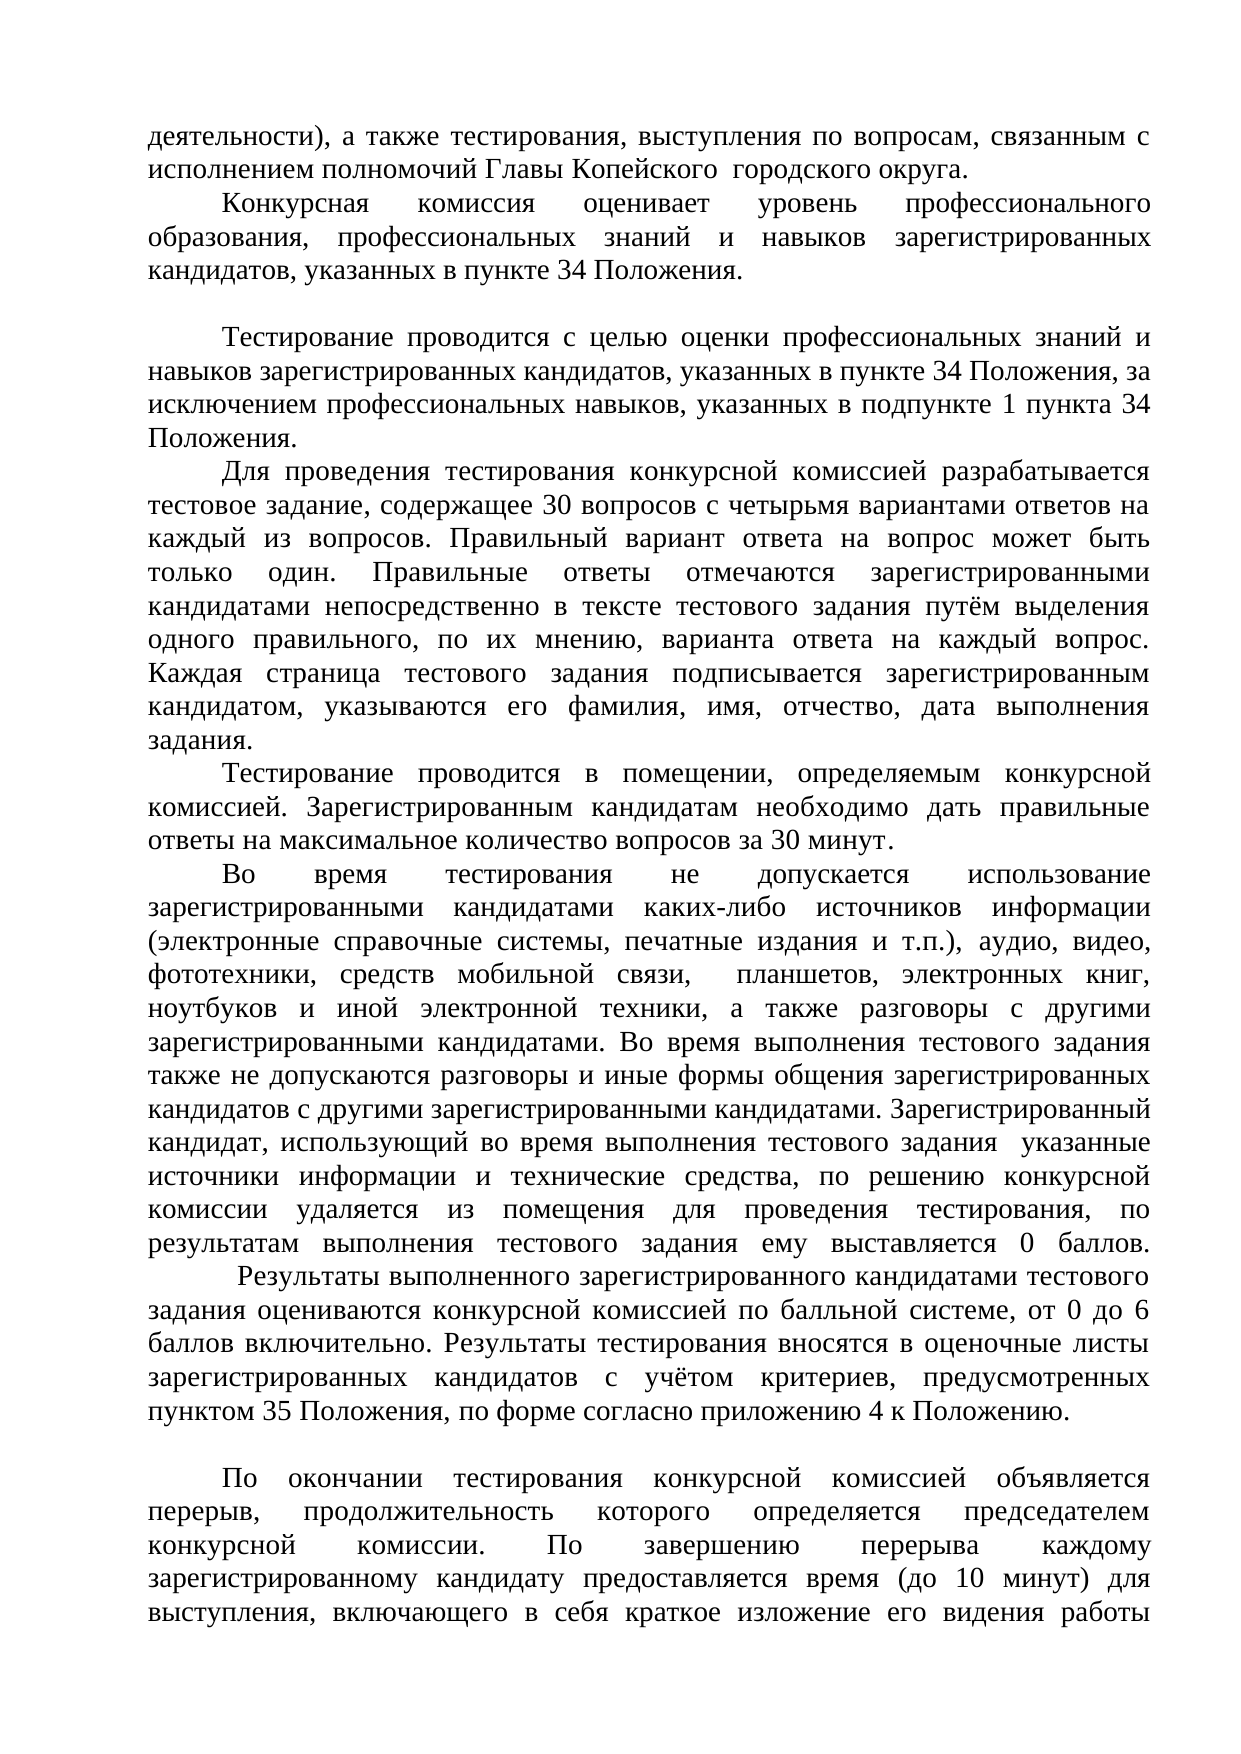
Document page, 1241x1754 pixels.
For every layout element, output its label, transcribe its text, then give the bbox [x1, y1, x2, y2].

text Во время тестирования не допускается использование зарегистрированными кандидатами каких-либо источников информации (электронные справочные системы, печатные издания и т.п.), аудио, видео, фототехники, средств мобильной связи, планшетов, электронных книг, ноутбуков и иной электронной техники, а также разговоры с другими зарегистрированными кандидатами. Во время выполнения тестового задания также не допускаются разговоры и иные формы общения зарегистрированных кандидатов с другими зарегистрированными кандидатами. Зарегистрированный кандидат, использующий во время выполнения тестового задания указанные источники информации и технические средства, по решению конкурсной комиссии удаляется из помещения для проведения тестирования, по результатам выполнения тестового задания ему выставляется 0 баллов. Результаты выполненного зарегистрированного кандидатами тестового задания оцениваются конкурсной комиссией по балльной системе, от 0 до 6 баллов включительно. Результаты тестирования вносятся в оценочные листы зарегистрированных кандидатов с учётом критериев, предусмотренных пунктом 35 Положения, по форме согласно приложению 4 к Положению. [148, 856, 1152, 1426]
text Для проведения тестирования конкурсной комиссией разрабатывается тестовое задание, содержащее 30 вопросов с четырьмя вариантами ответов на каждый из вопросов. Правильный вариант ответа на вопрос может быть только один. Правильные ответы отмечаются зарегистрированными кандидатами непосредственно в тексте тестового задания путём выделения одного правильного, по их мнению, варианта ответа на каждый вопрос. Каждая страница тестового задания подписывается зарегистрированным кандидатом, указываются его фамилия, имя, отчество, дата выполнения задания. [148, 453, 1152, 755]
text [148, 118, 1152, 185]
text Конкурсная комиссия оценивает уровень профессионального образования, профессиональных знаний и навыков зарегистрированных кандидатов, указанных в пункте 34 Положения. [148, 185, 1152, 286]
text Тестирование проводится в помещении, определяемым конкурсной комиссией. Зарегистрированным кандидатам необходимо дать правильные ответы на максимальное количество вопросов за 30 минут. [148, 755, 1152, 856]
text Тестирование проводится с целью оценки профессиональных знаний и навыков зарегистрированных кандидатов, указанных в пункте 34 Положения, за исключением профессиональных навыков, указанных в подпункте 1 пункта 34 Положения. [148, 319, 1152, 453]
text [148, 1460, 1152, 1627]
